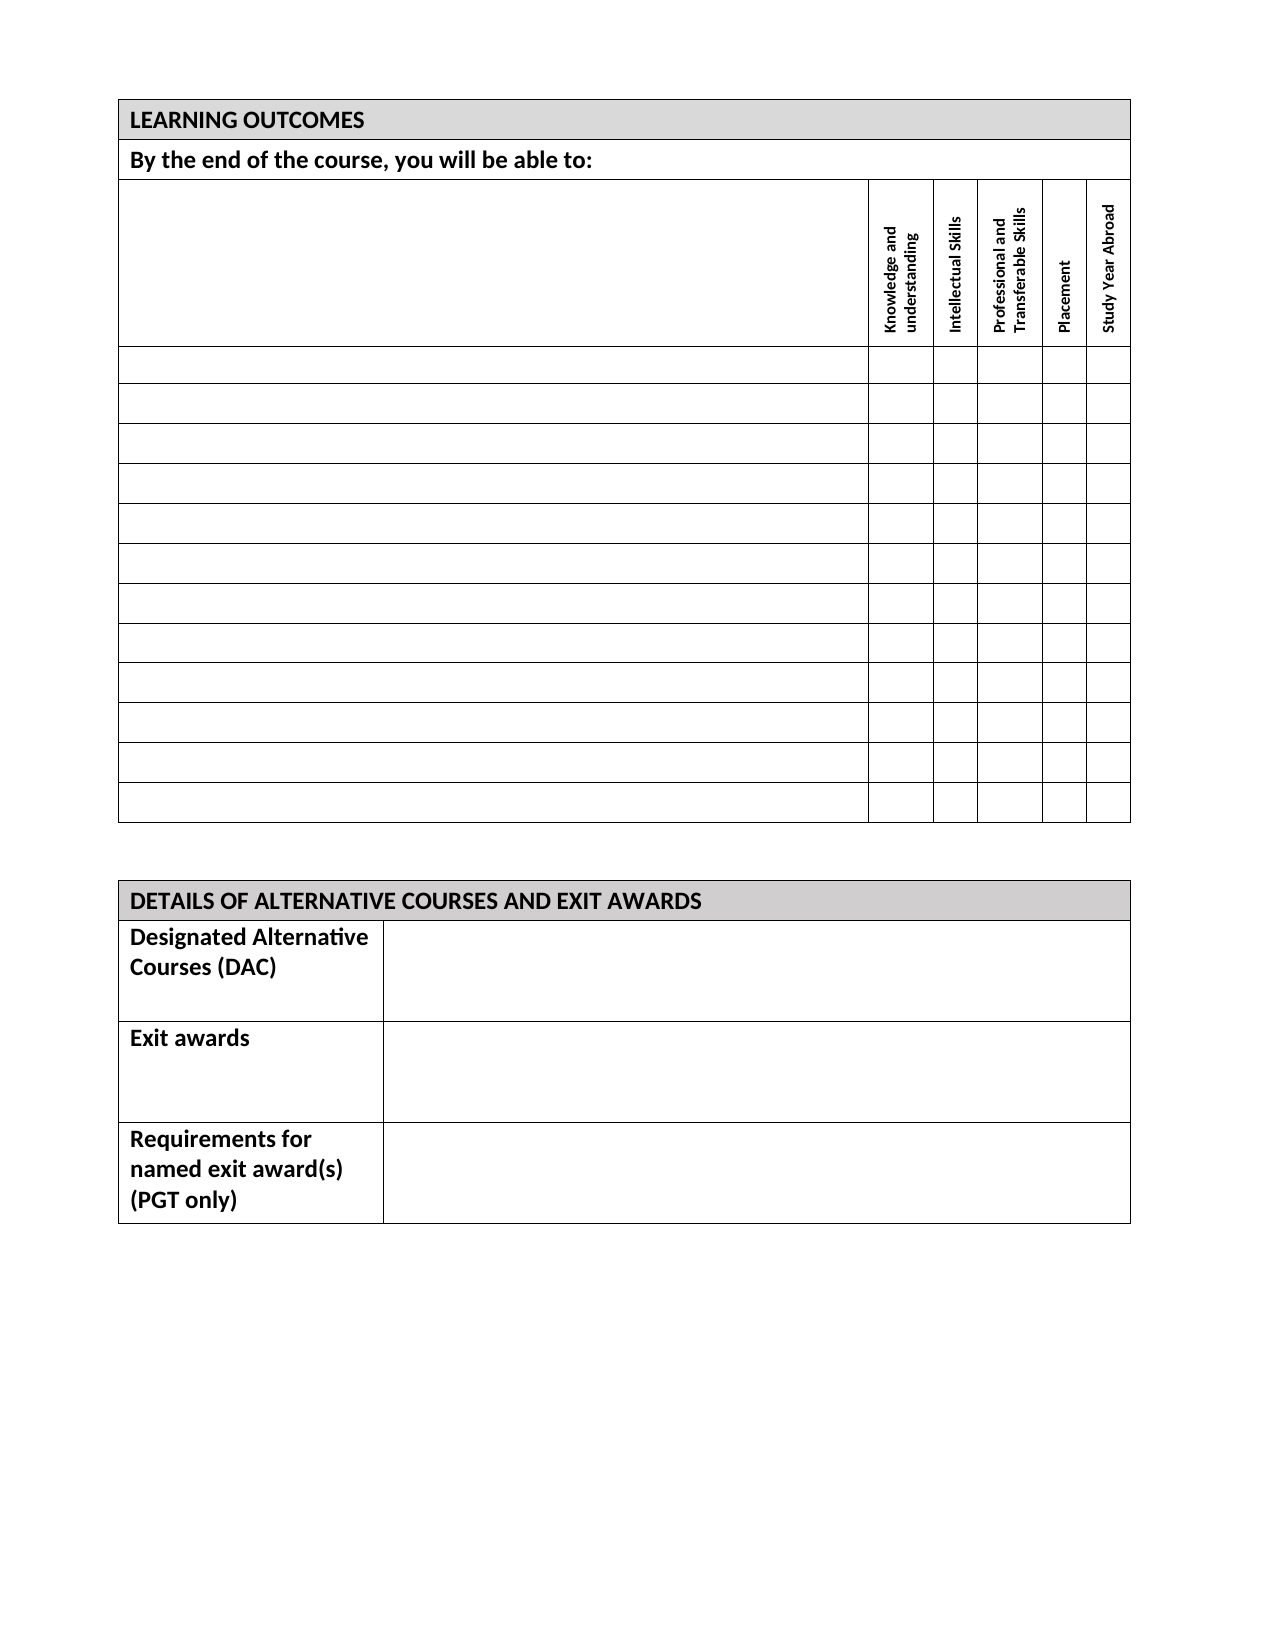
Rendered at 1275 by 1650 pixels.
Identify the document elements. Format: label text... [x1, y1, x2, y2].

table_cell [1043, 743, 1086, 782]
table_cell [119, 504, 868, 543]
table_cell [1087, 584, 1130, 622]
table_cell [1087, 624, 1130, 662]
table_cell [934, 783, 977, 822]
table_cell [934, 464, 977, 503]
table_cell [1087, 703, 1130, 742]
table_cell [978, 424, 1042, 463]
table_cell [1087, 544, 1130, 582]
table_cell [119, 384, 868, 423]
table_cell Professional and Transferable Skills [978, 180, 1042, 346]
table_cell [119, 743, 868, 782]
table_cell [978, 703, 1042, 742]
table_cell [934, 663, 977, 702]
table_cell [1043, 544, 1086, 582]
table_cell [1043, 347, 1086, 383]
table_cell Intellectual Skills [934, 180, 977, 346]
table_cell [934, 504, 977, 543]
table_cell [1087, 424, 1130, 463]
table_cell [119, 783, 868, 822]
table_cell [119, 624, 868, 662]
table_cell Designated Alternative Courses (DAC) [119, 921, 383, 1021]
table_cell [1087, 743, 1130, 782]
table_cell [869, 783, 933, 822]
table_cell [869, 424, 933, 463]
table_cell [934, 743, 977, 782]
table_cell [934, 703, 977, 742]
table_cell [978, 384, 1042, 423]
table_cell Study Year Abroad [1087, 180, 1130, 346]
table_cell [384, 1123, 1130, 1223]
table_cell [1043, 783, 1086, 822]
table_cell [869, 504, 933, 543]
table_cell [1043, 663, 1086, 702]
table_cell [1087, 663, 1130, 702]
table_cell [934, 424, 977, 463]
table_cell Requirements for named exit award(s) (PGT only) [119, 1123, 383, 1223]
table_cell [1043, 424, 1086, 463]
table_cell [978, 464, 1042, 503]
table_cell [1043, 464, 1086, 503]
table_cell [119, 424, 868, 463]
table_cell [869, 544, 933, 582]
table_cell [869, 663, 933, 702]
table_cell [978, 544, 1042, 582]
table_cell By the end of the course, you will be able to: [119, 140, 1130, 179]
table_cell Placement [1043, 180, 1086, 346]
table_cell [934, 624, 977, 662]
table_cell [119, 584, 868, 622]
table_cell [1087, 347, 1130, 383]
table_cell Exit awards [119, 1022, 383, 1122]
table_cell [384, 1022, 1130, 1122]
table_cell [119, 663, 868, 702]
table_cell [869, 384, 933, 423]
table_cell [869, 347, 933, 383]
table_cell [978, 624, 1042, 662]
table_cell [119, 544, 868, 582]
table_cell [1043, 384, 1086, 423]
table_cell [1087, 783, 1130, 822]
table_cell [978, 663, 1042, 702]
table_cell [119, 703, 868, 742]
table_cell [934, 584, 977, 622]
table_cell [119, 180, 868, 346]
table_cell [978, 743, 1042, 782]
table_cell [1043, 584, 1086, 622]
table_cell [978, 584, 1042, 622]
table_cell [119, 347, 868, 383]
table_cell [384, 921, 1130, 1021]
table_cell [869, 743, 933, 782]
table_cell [869, 464, 933, 503]
table_cell [978, 347, 1042, 383]
table_header DETAILS OF ALTERNATIVE COURSES AND EXIT AWARDS [119, 881, 1130, 920]
table_cell [934, 544, 977, 582]
table_cell Knowledge and understanding [869, 180, 933, 346]
table_cell [1043, 624, 1086, 662]
table_cell [1087, 504, 1130, 543]
table_cell [1087, 464, 1130, 503]
table_cell [978, 504, 1042, 543]
table_cell [978, 783, 1042, 822]
table_cell [1043, 504, 1086, 543]
table_cell [119, 464, 868, 503]
table_cell [1043, 703, 1086, 742]
table_cell [869, 624, 933, 662]
table_cell [934, 384, 977, 423]
table_cell [1087, 384, 1130, 423]
table_cell [869, 584, 933, 622]
table_cell [869, 703, 933, 742]
table_header LEARNING OUTCOMES [119, 100, 1130, 139]
table_cell [934, 347, 977, 383]
